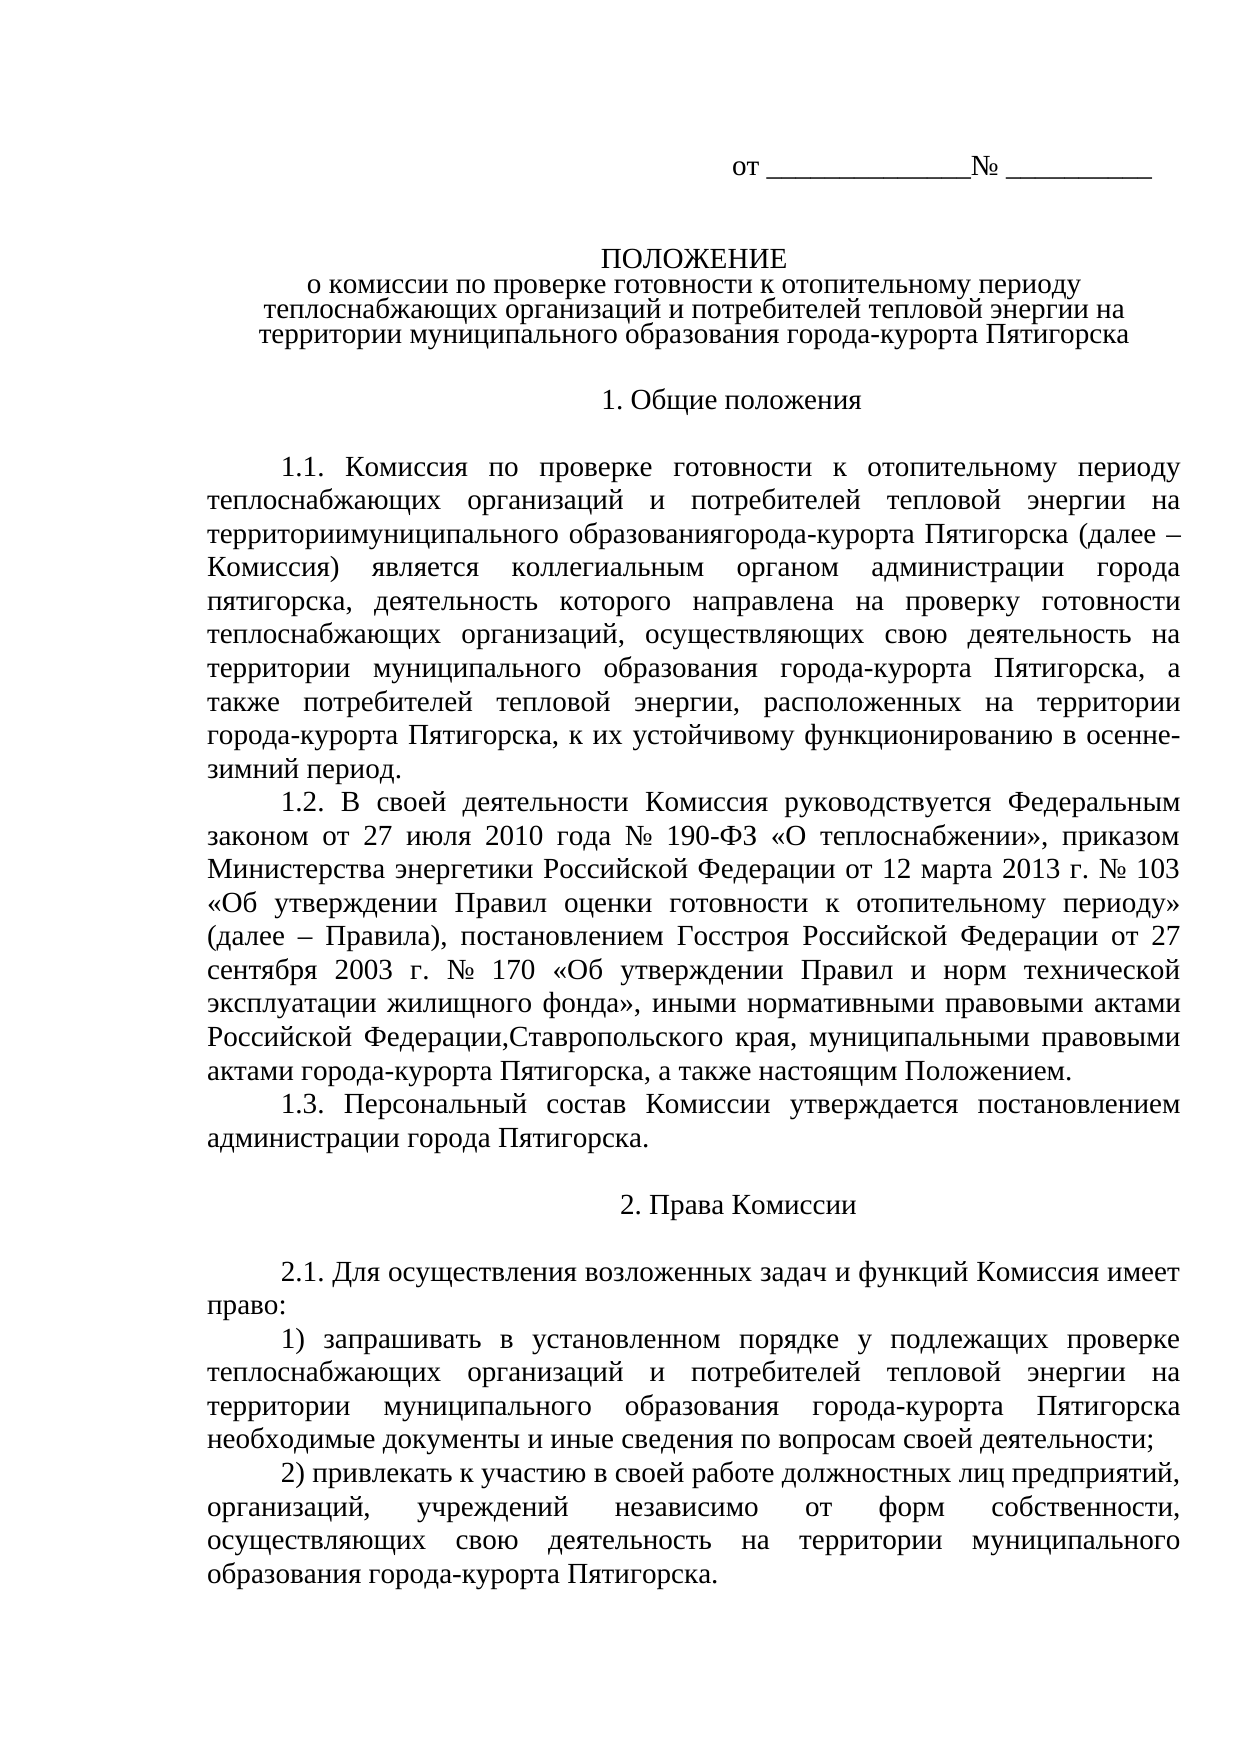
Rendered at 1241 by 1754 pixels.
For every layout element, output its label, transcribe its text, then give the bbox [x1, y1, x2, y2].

text от ______________№ __________ [732, 148, 1181, 181]
text 2. Права Комиссии [207, 1187, 1181, 1220]
text 2.1. Для осуществления возложенных задач и функций Комиссия имеет право: [207, 1254, 1181, 1321]
text 1.3. Персональный состав Комиссии утверждается постановлением администрации города Пятигорска. [207, 1086, 1181, 1153]
text ПОЛОЖЕНИЕ [207, 248, 1181, 273]
text 1. Общие положения [282, 382, 1181, 415]
text о комиссии по проверке готовности к отопительному периоду теплоснабжающих организаций и потребителей тепловой энергии на территории муниципального образования города-курорта Пятигорска [207, 273, 1181, 348]
text 1) запрашивать в установленном порядке у подлежащих проверке теплоснабжающих организаций и потребителей тепловой энергии на территории муниципального образования города-курорта Пятигорска необходимые документы и иные сведения по вопросам своей деятельности; [207, 1321, 1181, 1455]
text 1.1. Комиссия по проверке готовности к отопительному периоду теплоснабжающих организаций и потребителей тепловой энергии на территориимуниципального образованиягорода-курорта Пятигорска (далее – Комиссия) является коллегиальным органом администрации города пятигорска, деятельность которого направлена на проверку готовности теплоснабжающих организаций, осуществляющих свою деятельность на территории муниципального образования города-курорта Пятигорска, а также потребителей тепловой энергии, расположенных на территории города-курорта Пятигорска, к их устойчивому функционированию в осенне-зимний период. [207, 449, 1181, 784]
text 1.2. В своей деятельности Комиссия руководствуется Федеральным законом от 27 июля 2010 года № 190-ФЗ «О теплоснабжении», приказом Министерства энергетики Российской Федерации от 12 марта 2013 г. № 103 «Об утверждении Правил оценки готовности к отопительному периоду» (далее – Правила), постановлением Госстроя Российской Федерации от 27 сентября 2003 г. № 170 «Об утверждении Правил и норм технической эксплуатации жилищного фонда», иными нормативными правовыми актами Российской Федерации,Ставропольского края, муниципальными правовыми актами города-курорта Пятигорска, а также настоящим Положением. [207, 784, 1181, 1086]
text 2) привлекать к участию в своей работе должностных лиц предприятий, организаций, учреждений независимо от форм собственности, осуществляющих свою деятельность на территории муниципального образования города-курорта Пятигорска. [207, 1455, 1181, 1589]
